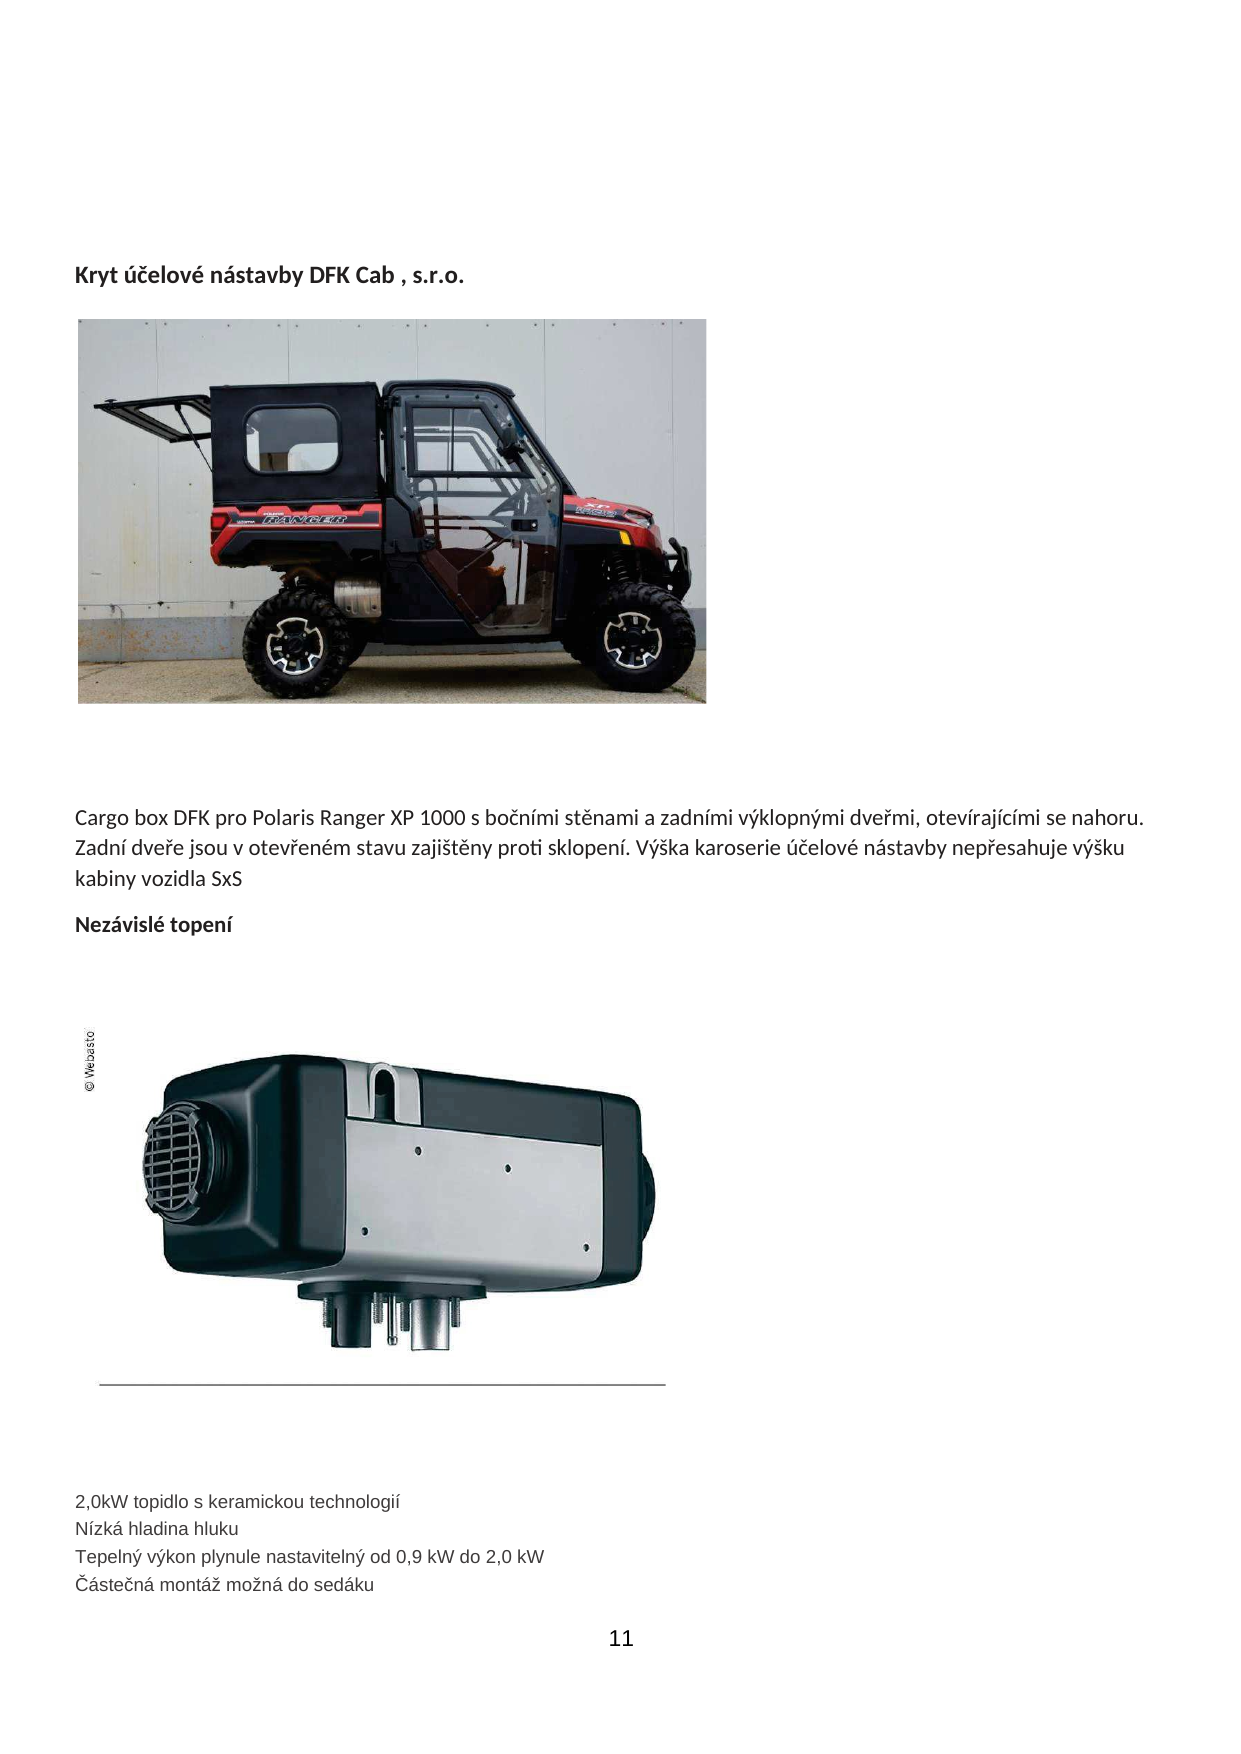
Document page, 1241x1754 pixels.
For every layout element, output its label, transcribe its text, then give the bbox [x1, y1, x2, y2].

picture [78, 319, 707, 704]
picture [83, 1027, 666, 1386]
text Kryt účelové nástavby DFK Cab , s.r.o. [75, 259, 1171, 290]
text Cargo box DFK pro Polaris Ranger XP 1000 s bočními stěnami a zadními výklopnými dveřmi, otevírajícími se nahoru. Zadní dveře jsou v otevřeném stavu zajištěny proti sklopení. Výška karoserie účelové nástavby nepřesahuje výšku kabiny vozidla SxS [75, 803, 1171, 892]
text 2,0kW topidlo s keramickou technologií Nízká hladina hluku [75, 1491, 405, 1540]
subtitle Nezávislé topení [75, 911, 1171, 938]
text Tepelný výkon plynule nastavitelný od 0,9 kW do 2,0 kW Částečná montáž možná do sedáku [75, 1546, 589, 1595]
